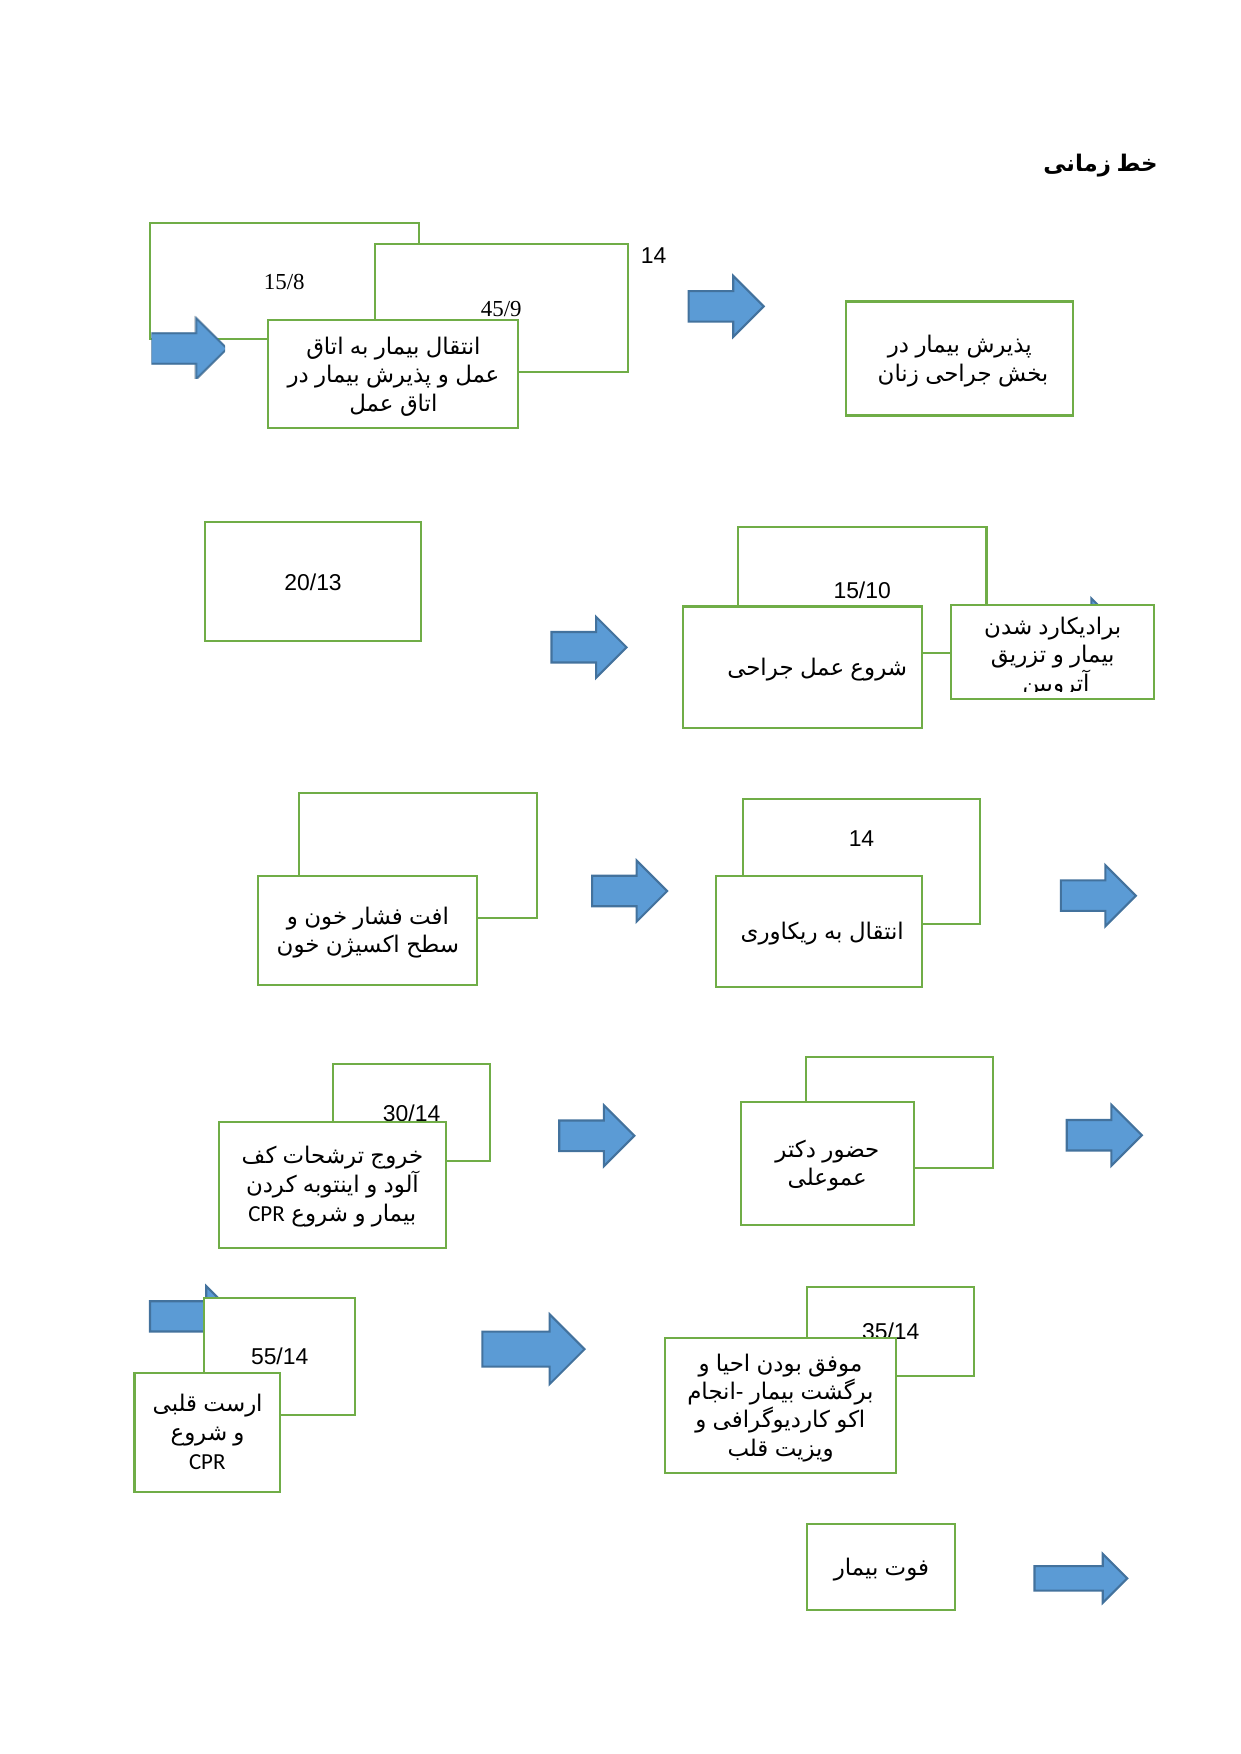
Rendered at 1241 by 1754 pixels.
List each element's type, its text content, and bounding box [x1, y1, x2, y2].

picture [150, 315, 225, 378]
text 14 [420, 242, 1157, 268]
